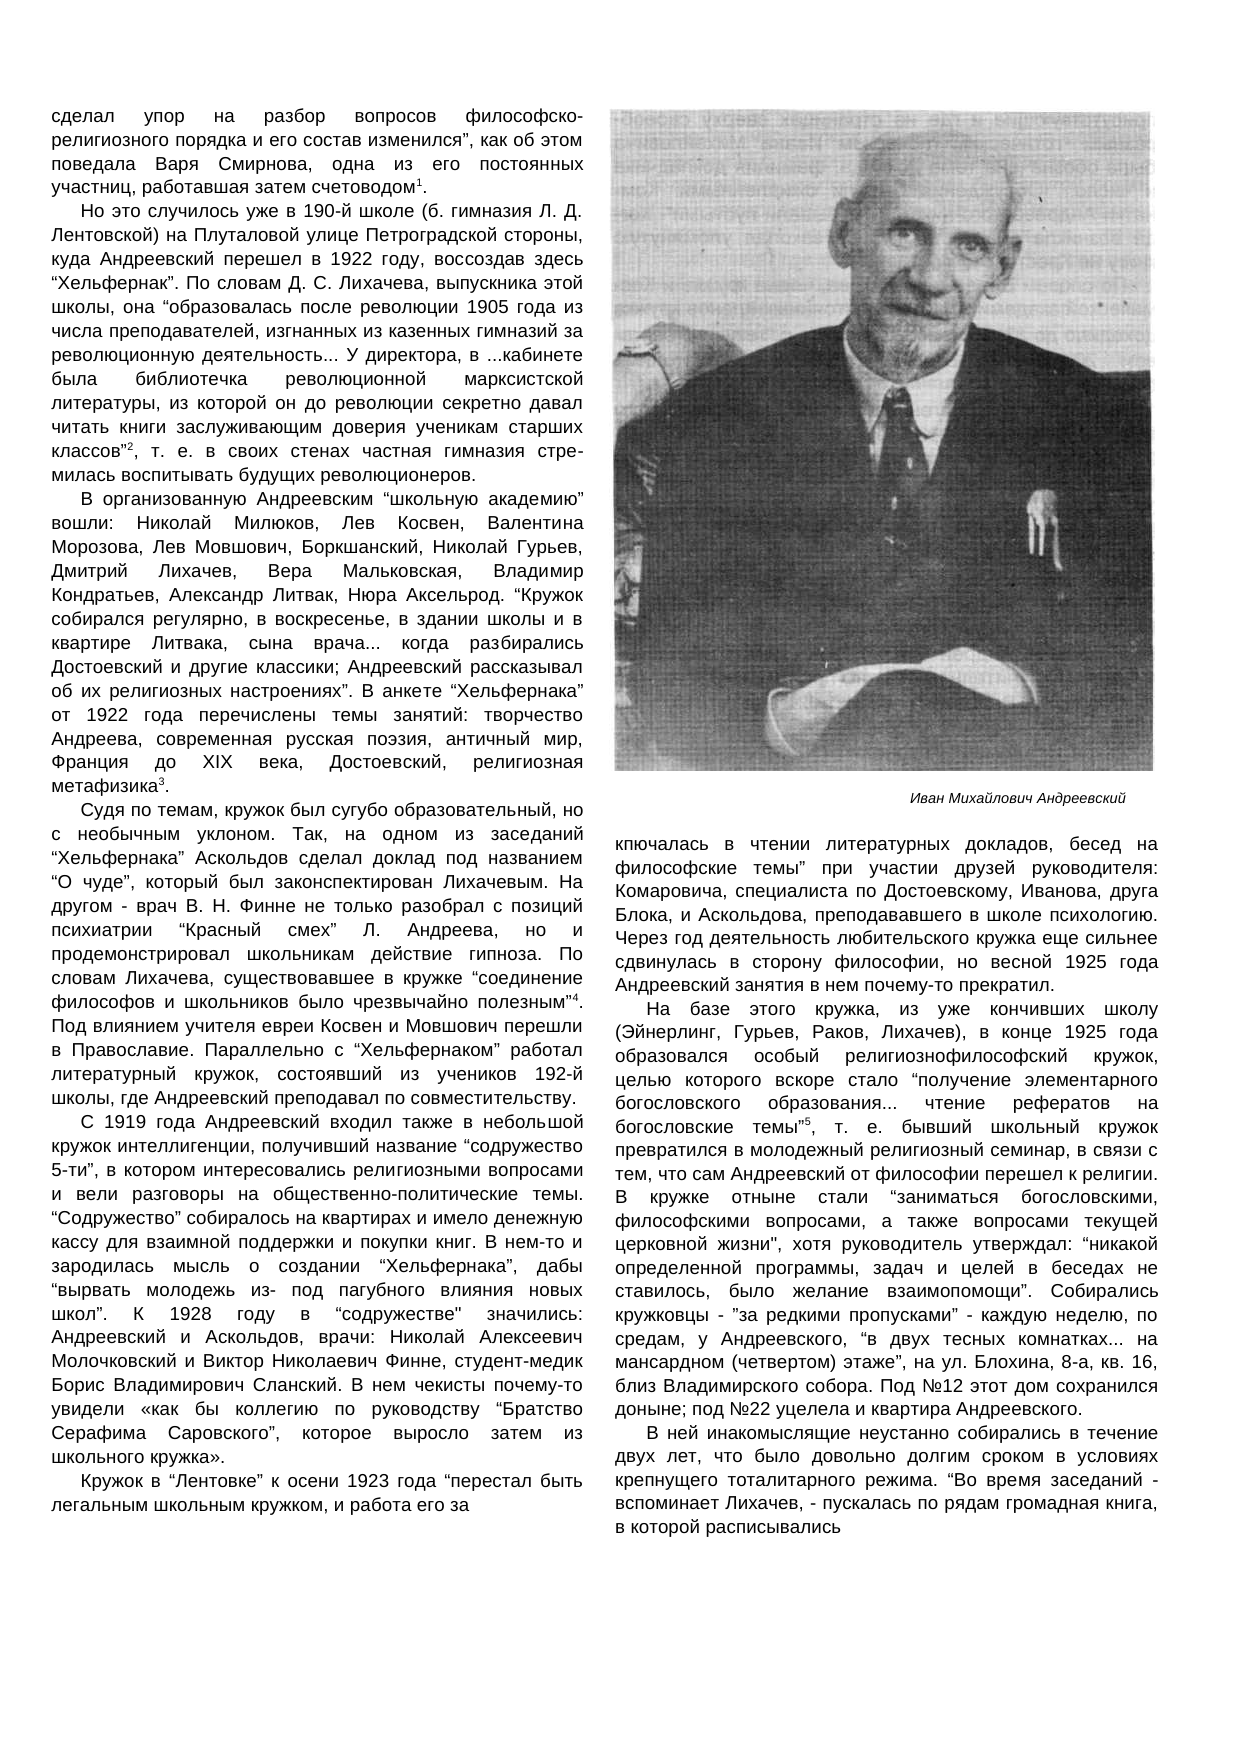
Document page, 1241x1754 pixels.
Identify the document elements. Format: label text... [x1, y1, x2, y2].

text Но это случилось уже в 190-й школе (б. гимназия Л. Д. Лентовской) на Плуталовой улице Петроградской стороны, куда Андреевский перешел в 1922 году, воссоздав здесь “Хельфернак”. По словам Д. С. Лихачева, выпускника этой школы, она “образовалась после революции 1905 года из числа преподавателей, изгнанных из казенных гимназий за революционную деятельность... У директора, в ...кабинете была библиотечка революционной марксистской литературы, из которой он до революции секретно давал читать книги заслуживающим доверия ученикам старших классов”2, т. е. в своих стенах частная гимназия стремилась воспитывать будущих революционеров. [51, 199, 583, 486]
text Кружок в “Лентовке” к осени 1923 года “перестал быть легальным школьным кружком, и работа его за [51, 1468, 583, 1516]
text В ней инакомыслящие неустанно собирались в течение двух лет, что было довольно долгим сроком в условиях крепнущего тоталитарного режима. “Во время заседаний - вспоминает Лихачев, - пускалась по рядам громадная книга, в которой расписывались [615, 1420, 1159, 1538]
text кпючалась в чтении литературных докладов, бесед на философские темы” при участии друзей руководителя: Комаровича, специалиста по Достоевскому, Иванова, друга Блока, и Аскольдова, преподававшего в школе психологию. Через год деятельность любительского кружка еще сильнее сдвинулась в сторону философии, но весной 1925 года Андреевский занятия в нем почему-то прекратил. [615, 832, 1159, 997]
text В организованную Андреевским “школьную академию” вошли: Николай Милюков, Лев Косвен, Валентина Морозова, Лев Мовшович, Боркшанский, Николай Гурьев, Дмитрий Лихачев, Вера Мальковская, Владимир Кондратьев, Александр Литвак, Нюра Аксельрод. “Кружок собирался регулярно, в воскресенье, в здании школы и в квартире Литвака, сына врача... когда разбирались Достоевский и другие классики; Андреевский рассказывал об их религиозных настроениях”. В анкете “Хельфернака” от 1922 года перечислены темы занятий: творчество Андреева, современная русская поэзия, античный мир, Франция до XIX века, Достоевский, религиозная метафизика3. [51, 486, 583, 798]
text На базе этого кружка, из уже кончивших школу (Эйнерлинг, Гурьев, Раков, Лихачев), в конце 1925 года образовался особый религиознофилософский кружок, целью которого вскоре стало “получение элементарного богословского образования... чтение рефератов на богословские темы”5, т. е. бывший школьный кружок превратился в молодежный религиозный семинар, в связи с тем, что сам Андреевский от философии перешел к религии. В кружке отныне стали “заниматься богословскими, философскими вопросами, а также вопросами текущей церковной жизни", хотя руководитель утверждал: “никакой определенной программы, задач и целей в беседах не ставилось, было желание взаимопомощи”. Собирались кружковцы - ”за редкими пропусками” - каждую неделю, по средам, у Андреевского, “в двух тесных комнатках... на мансардном (четвертом) этаже”, на ул. Блохина, 8-а, кв. 16, близ Владимирского собора. Под №12 этот дом сохранился доныне; под №22 уцелела и квартира Андреевского. [615, 997, 1159, 1420]
picture [609, 108, 1155, 771]
text Иван Михайлович Андреевский [910, 792, 1126, 806]
text С 1919 года Андреевский входил также в небольшой кружок интеллигенции, получивший название “содружество 5-ти”, в котором интересовались религиозными вопросами и вели разговоры на общественно-политические темы. “Содружество” собиралось на квартирах и имело денежную кассу для взаимной поддержки и покупки книг. В нем-то и зародилась мысль о создании “Хельфернака”, дабы “вырвать молодежь из- под пагубного влияния новых школ”. К 1928 году в “содружестве" значились: Андреевский и Аскольдов, врачи: Николай Алексеевич Молочковский и Виктор Николаевич Финне, студент-медик Борис Владимирович Сланский. В нем чекисты почему-то увидели «как бы коллегию по руководству “Братство Серафима Саровского”, которое выросло затем из школьного кружка». [51, 1109, 583, 1468]
text Судя по темам, кружок был сугубо образовательный, но с необычным уклоном. Так, на одном из заседаний “Хельфернака” Аскольдов сделал доклад под названием “О чуде”, который был законспектирован Лихачевым. На другом - врач В. Н. Финне не только разобрал с позиций психиатрии “Красный смех” Л. Андреева, но и продемонстрировал школьникам действие гипноза. По словам Лихачева, существовавшее в кружке “соединение философов и школьников было чрезвычайно полезным”4. Под влиянием учителя евреи Косвен и Мовшович перешли в Православие. Параллельно с “Хельфернаком” работал литературный кружок, состоявший из учеников 192-й школы, где Андреевский преподавал по совместительству. [51, 798, 583, 1109]
text сделал упор на разбор вопросов философско- религиозного порядка и его состав изменился”, как об этом поведала Варя Смирнова, одна из его постоянных участниц, работавшая затем счетоводом1. [51, 103, 583, 199]
